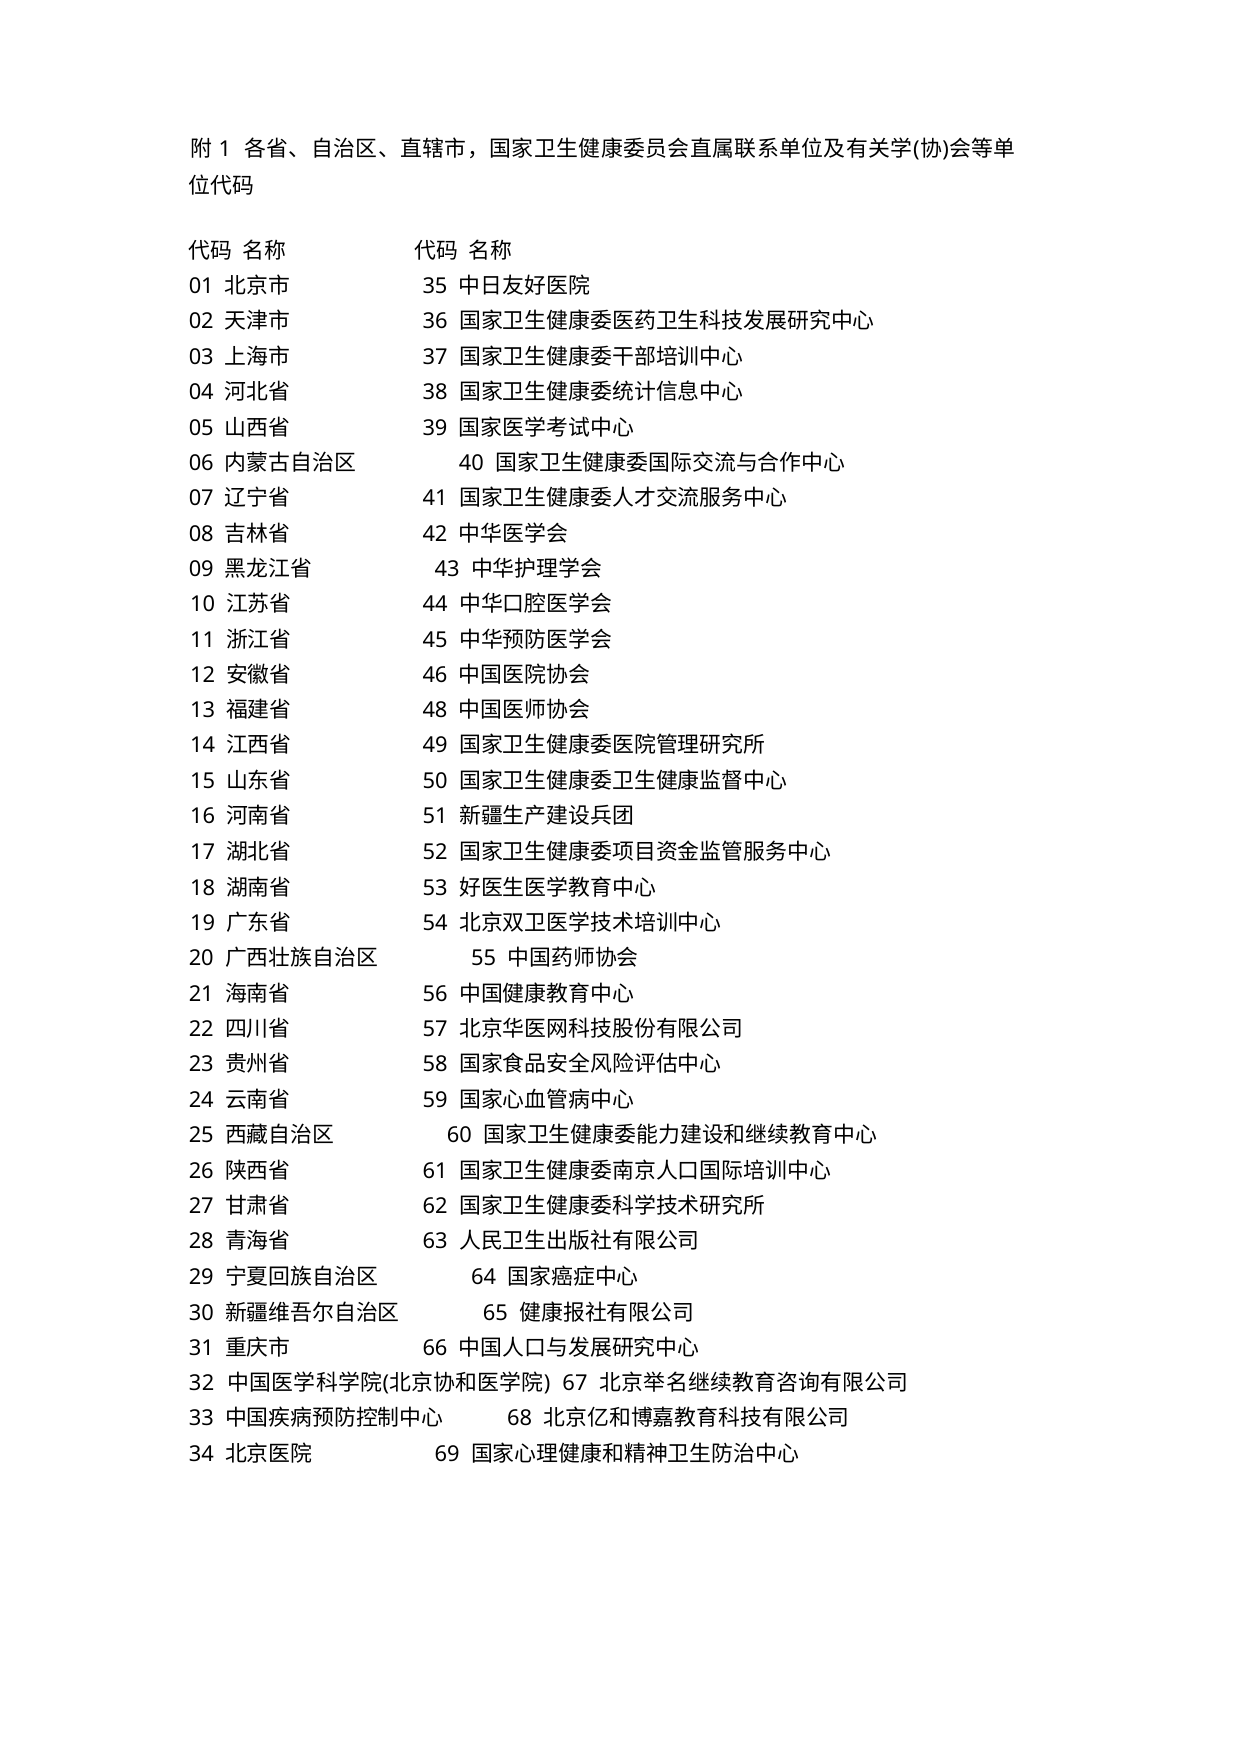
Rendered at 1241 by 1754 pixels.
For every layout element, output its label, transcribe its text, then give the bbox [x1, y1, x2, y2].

text 04 河北省 38 国家卫生健康委统计信息中心 [188, 376, 1054, 406]
text 32 中国医学科学院(北京协和医学院) 67 北京举名继续教育咨询有限公司 [189, 1367, 1054, 1396]
text 14 江西省 49 国家卫生健康委医院管理研究所 [190, 730, 1054, 759]
text 31 重庆市 66 中国人口与发展研究中心 [189, 1332, 1054, 1361]
text 08 吉林省 42 中华医学会 [188, 518, 1054, 547]
text 13 福建省 48 中国医师协会 [190, 695, 1054, 723]
text 10 江苏省 44 中华口腔医学会 [190, 589, 1054, 618]
text 06 内蒙古自治区 40 国家卫生健康委国际交流与合作中心 [188, 447, 1054, 477]
text 28 青海省 63 人民卫生出版社有限公司 [188, 1226, 1054, 1255]
text 07 辽宁省 41 国家卫生健康委人才交流服务中心 [188, 483, 1054, 512]
text 25 西藏自治区 60 国家卫生健康委能力建设和继续教育中心 [188, 1119, 1054, 1149]
text 34 北京医院 69 国家心理健康和精神卫生防治中心 [189, 1438, 1054, 1467]
text 09 黑龙江省 43 中华护理学会 [188, 553, 1054, 582]
text 02 天津市 36 国家卫生健康委医药卫生科技发展研究中心 [188, 306, 1054, 335]
text 代码 名称 代码 名称 [188, 235, 1054, 264]
text 11 浙江省 45 中华预防医学会 [190, 624, 1054, 653]
text 19 广东省 54 北京双卫医学技术培训中心 [190, 907, 1054, 936]
text 22 四川省 57 北京华医网科技股份有限公司 [188, 1013, 1054, 1042]
text 05 山西省 39 国家医学考试中心 [188, 412, 1054, 441]
text 01 北京市 35 中日友好医院 [188, 270, 1054, 299]
text 15 山东省 50 国家卫生健康委卫生健康监督中心 [190, 765, 1054, 794]
text 03 上海市 37 国家卫生健康委干部培训中心 [188, 341, 1054, 370]
text 17 湖北省 52 国家卫生健康委项目资金监管服务中心 [190, 836, 1054, 865]
text 30 新疆维吾尔自治区 65 健康报社有限公司 [189, 1297, 1054, 1326]
text 21 海南省 56 中国健康教育中心 [188, 978, 1054, 1007]
text 20 广西壮族自治区 55 中国药师协会 [188, 943, 1054, 972]
text 29 宁夏回族自治区 64 国家癌症中心 [188, 1261, 1054, 1290]
text 26 陕西省 61 国家卫生健康委南京人口国际培训中心 [188, 1155, 1054, 1184]
text 23 贵州省 58 国家食品安全风险评估中心 [188, 1049, 1054, 1078]
text 附 1 各省、自治区、直辖市，国家卫生健康委员会直属联系单位及有关学(协)会等单 位代码 [188, 131, 1040, 200]
text 24 云南省 59 国家心血管病中心 [188, 1084, 1054, 1113]
text 27 甘肃省 62 国家卫生健康委科学技术研究所 [188, 1191, 1054, 1219]
text 16 河南省 51 新疆生产建设兵团 [190, 801, 1054, 830]
text 18 湖南省 53 好医生医学教育中心 [190, 872, 1054, 901]
text 12 安徽省 46 中国医院协会 [190, 659, 1054, 688]
text 33 中国疾病预防控制中心 68 北京亿和博嘉教育科技有限公司 [189, 1403, 1054, 1432]
